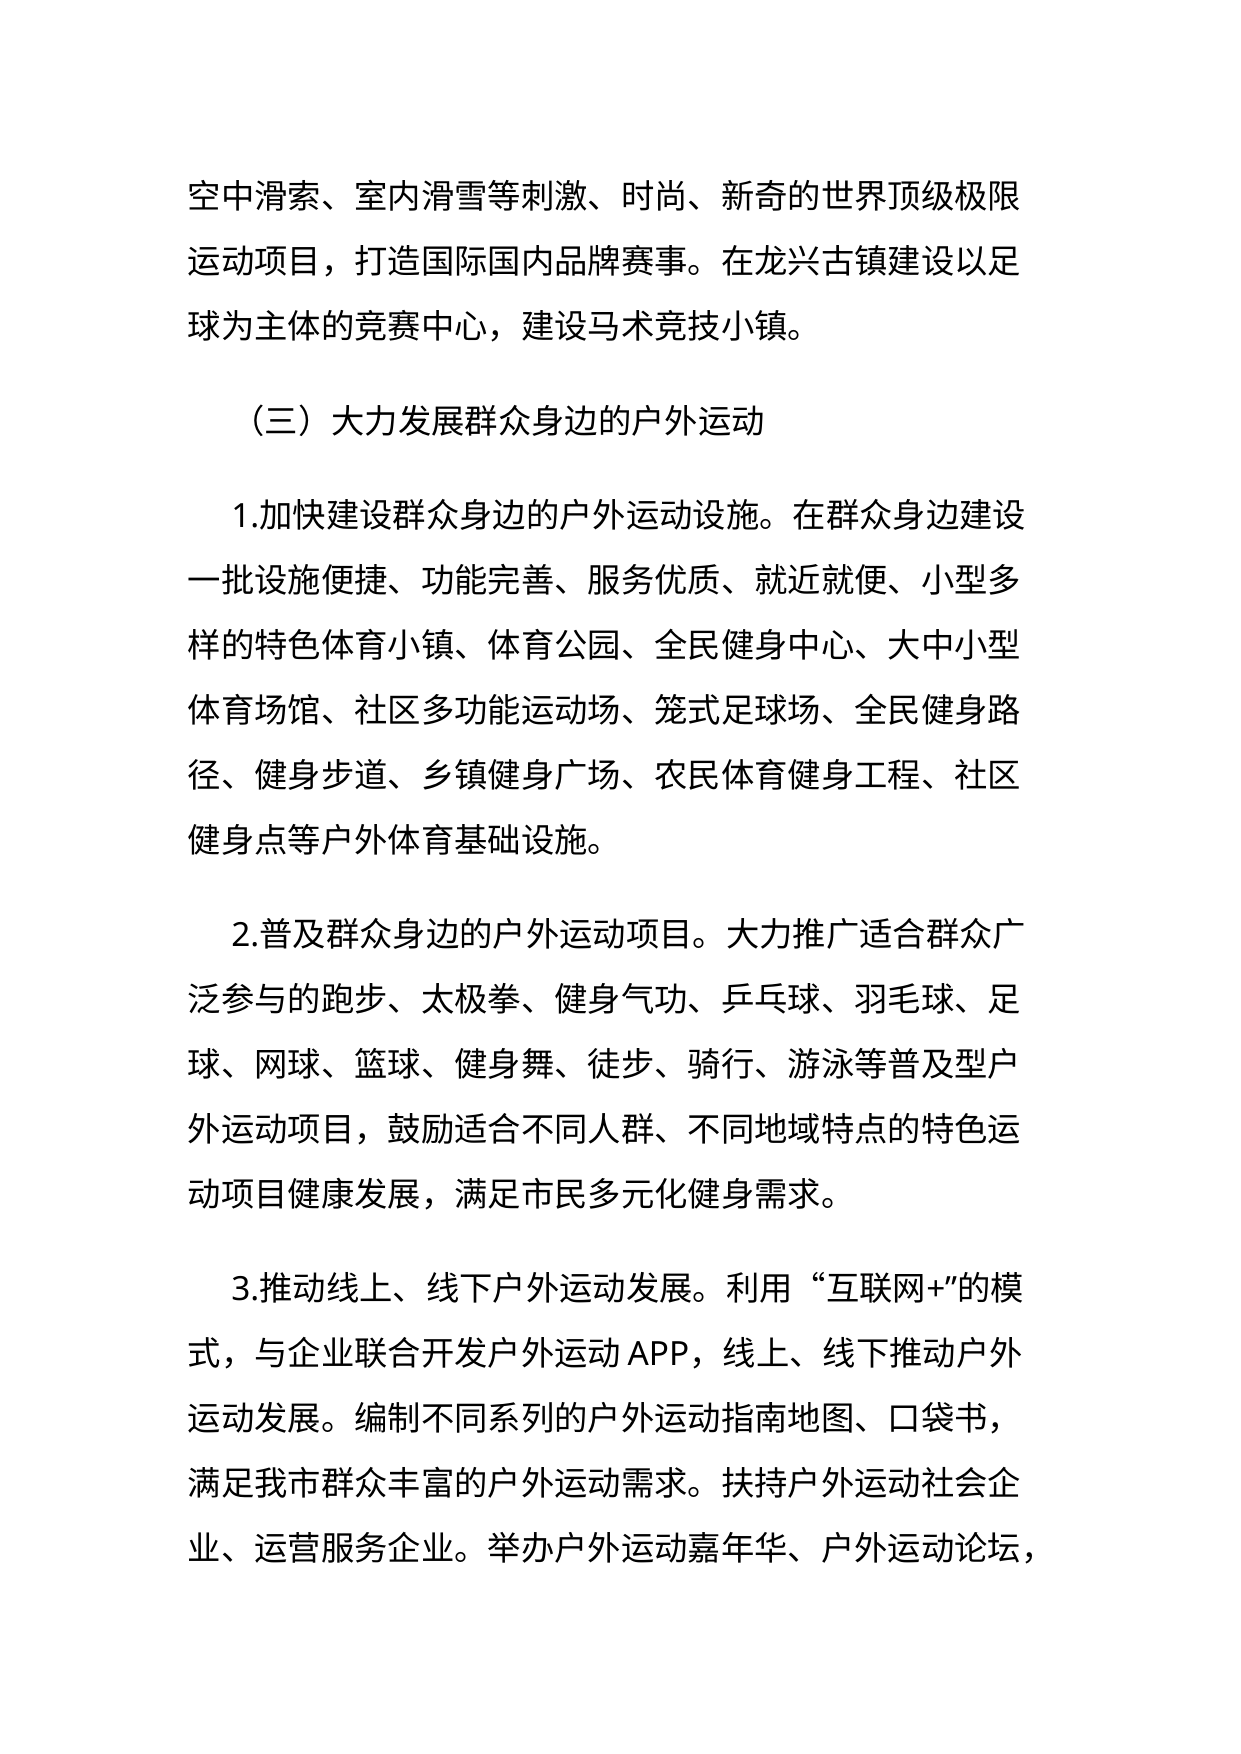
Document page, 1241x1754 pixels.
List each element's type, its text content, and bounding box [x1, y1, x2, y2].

text 1.加快建设群众身边的户外运动设施。在群众身边建设一批设施便捷、功能完善、服务优质、就近就便、小型多样的特色体育小镇、体育公园、全民健身中心、大中小型体育场馆、社区多功能运动场、笼式足球场、全民健身路径、健身步道、乡镇健身广场、农民体育健身工程、社区健身点等户外体育基础设施。 [187, 480, 1053, 870]
text 2.普及群众身边的户外运动项目。大力推广适合群众广泛参与的跑步、太极拳、健身气功、乒乓球、羽毛球、足球、网球、篮球、健身舞、徒步、骑行、游泳等普及型户外运动项目，鼓励适合不同人群、不同地域特点的特色运动项目健康发展，满足市民多元化健身需求。 [187, 899, 1053, 1224]
text （三）大力发展群众身边的户外运动 [187, 386, 1053, 451]
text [187, 162, 1053, 357]
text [187, 1254, 1053, 1579]
